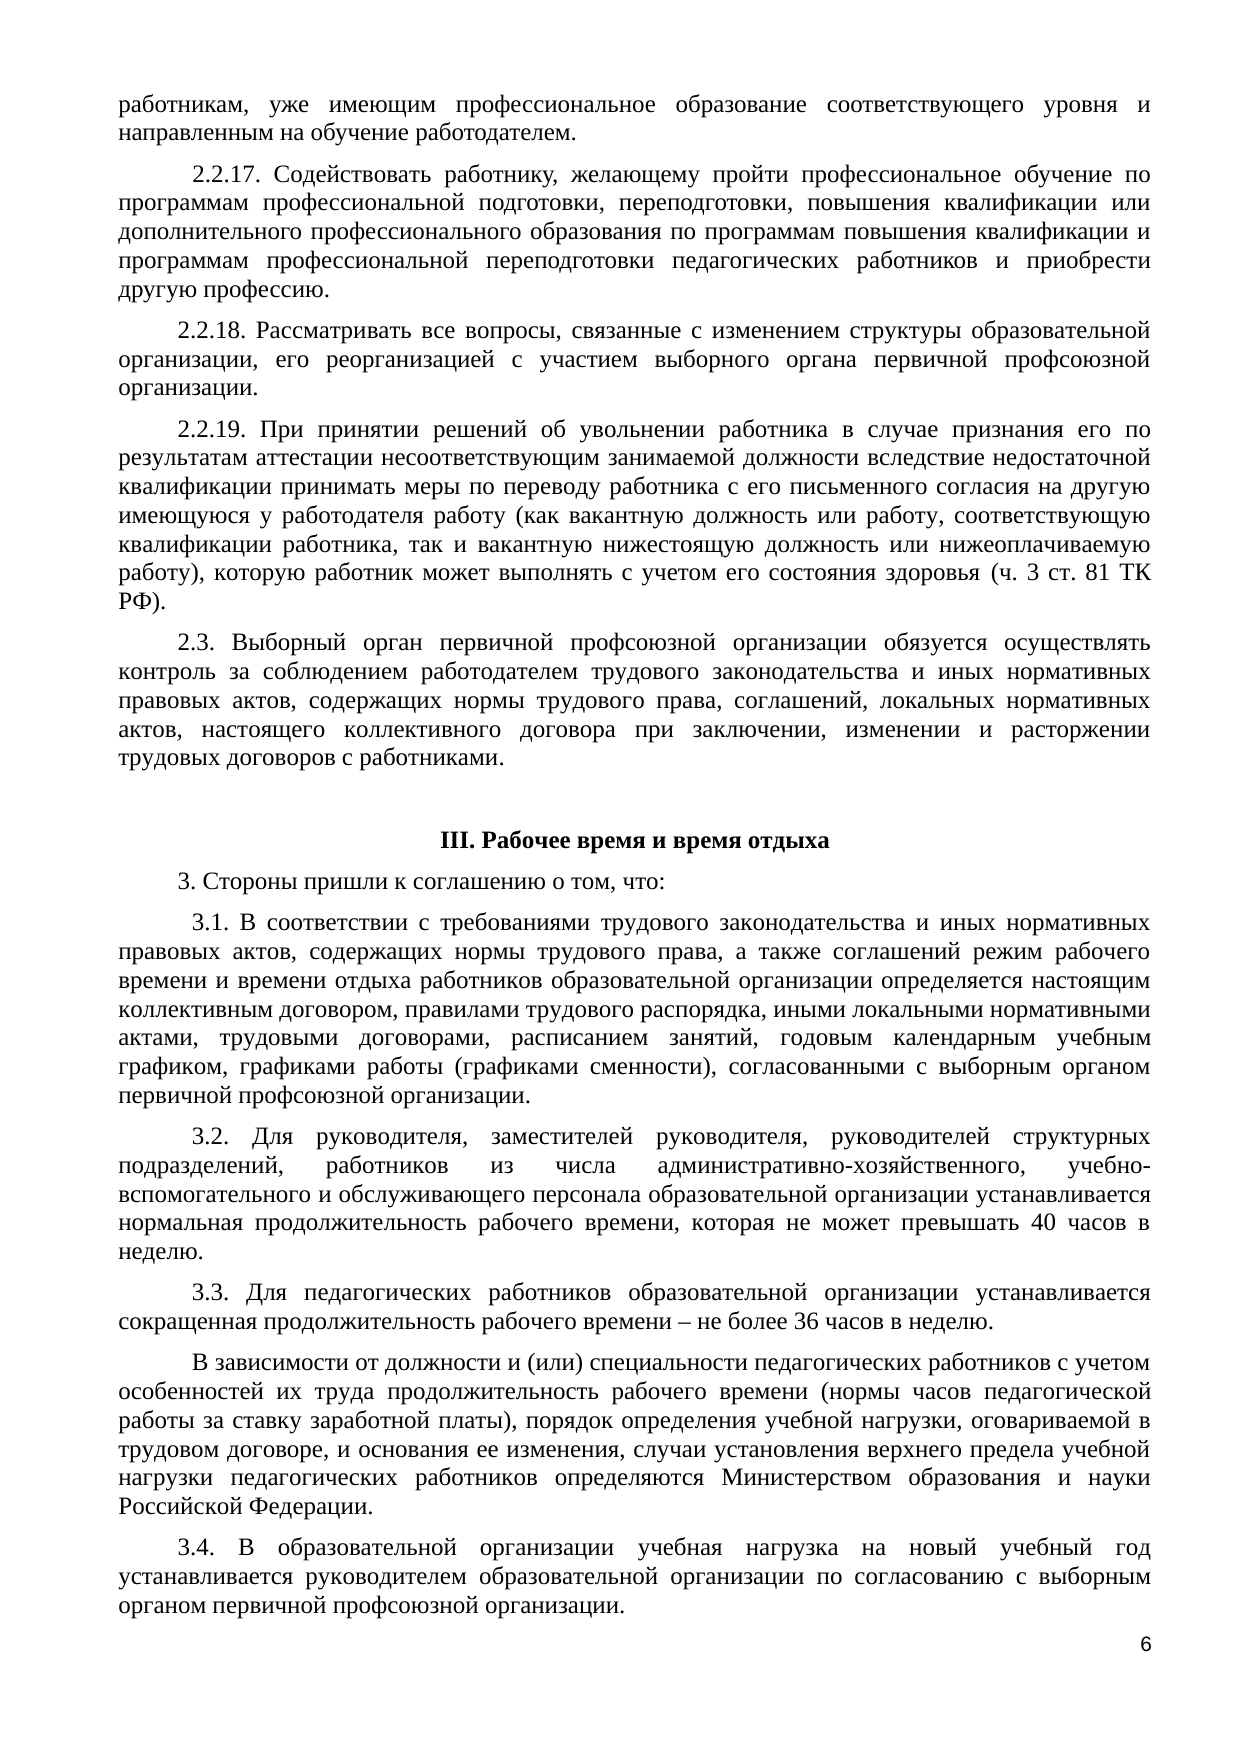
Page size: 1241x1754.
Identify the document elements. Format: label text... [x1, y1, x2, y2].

text 3. Стороны пришли к соглашению о том, что: [118, 866, 1152, 895]
text 2.2.19. При принятии решений об увольнении работника в случае признания его по результатам аттестации несоответствующим занимаемой должности вследствие недостаточной квалификации принимать меры по переводу работника с его письменного согласия на другую имеющуюся у работодателя работу (как вакантную должность или работу, соответствующую квалификации работника, так и вакантную нижестоящую должность или нижеоплачиваемую работу), которую работник может выполнять с учетом его состояния здоровья (ч. 3 ст. 81 ТК РФ). [118, 414, 1152, 615]
text III. Рабочее время и время отдыха [118, 825, 1152, 854]
text 3.1. В соответствии с требованиями трудового законодательства и иных нормативных правовых актов, содержащих нормы трудового права, а также соглашений режим рабочего времени и времени отдыха работников образовательной организации определяется настоящим коллективным договором, правилами трудового распорядка, иными локальными нормативными актами, трудовыми договорами, расписанием занятий, годовым календарным учебным графиком, графиками работы (графиками сменности), согласованными с выборным органом первичной профсоюзной организации. [118, 907, 1152, 1109]
text 2.2.18. Рассматривать все вопросы, связанные с изменением структуры образовательной организации, его реорганизацией с участием выборного органа первичной профсоюзной организации. [118, 315, 1152, 401]
text 2.3. Выборный орган первичной профсоюзной организации обязуется осуществлять контроль за соблюдением работодателем трудового законодательства и иных нормативных правовых актов, содержащих нормы трудового права, соглашений, локальных нормативных актов, настоящего коллективного договора при заключении, изменении и расторжении трудовых договоров с работниками. [118, 627, 1152, 771]
text В зависимости от должности и (или) специальности педагогических работников с учетом особенностей их труда продолжительность рабочего времени (нормы часов педагогической работы за ставку заработной платы), порядок определения учебной нагрузки, оговариваемой в трудовом договоре, и основания ее изменения, случаи установления верхнего предела учебной нагрузки педагогических работников определяются Министерством образования и науки Российской Федерации. [118, 1347, 1152, 1520]
text 3.3. Для педагогических работников образовательной организации устанавливается сокращенная продолжительность рабочего времени – не более 36 часов в неделю. [118, 1277, 1152, 1335]
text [118, 89, 1152, 146]
text 2.2.17. Содействовать работнику, желающему пройти профессиональное обучение по программам профессиональной подготовки, переподготовки, повышения квалификации или дополнительного профессионального образования по программам повышения квалификации и программам профессиональной переподготовки педагогических работников и приобрести другую профессию. [118, 159, 1152, 302]
text 3.4. В образовательной организации учебная нагрузка на новый учебный год устанавливается руководителем образовательной организации по согласованию с выборным органом первичной профсоюзной организации. [118, 1532, 1152, 1619]
text 3.2. Для руководителя, заместителей руководителя, руководителей структурных подразделений, работников из числа административно-хозяйственного, учебно-вспомогательного и обслуживающего персонала образовательной организации устанавливается нормальная продолжительность рабочего времени, которая не может превышать 40 часов в неделю. [118, 1121, 1152, 1265]
